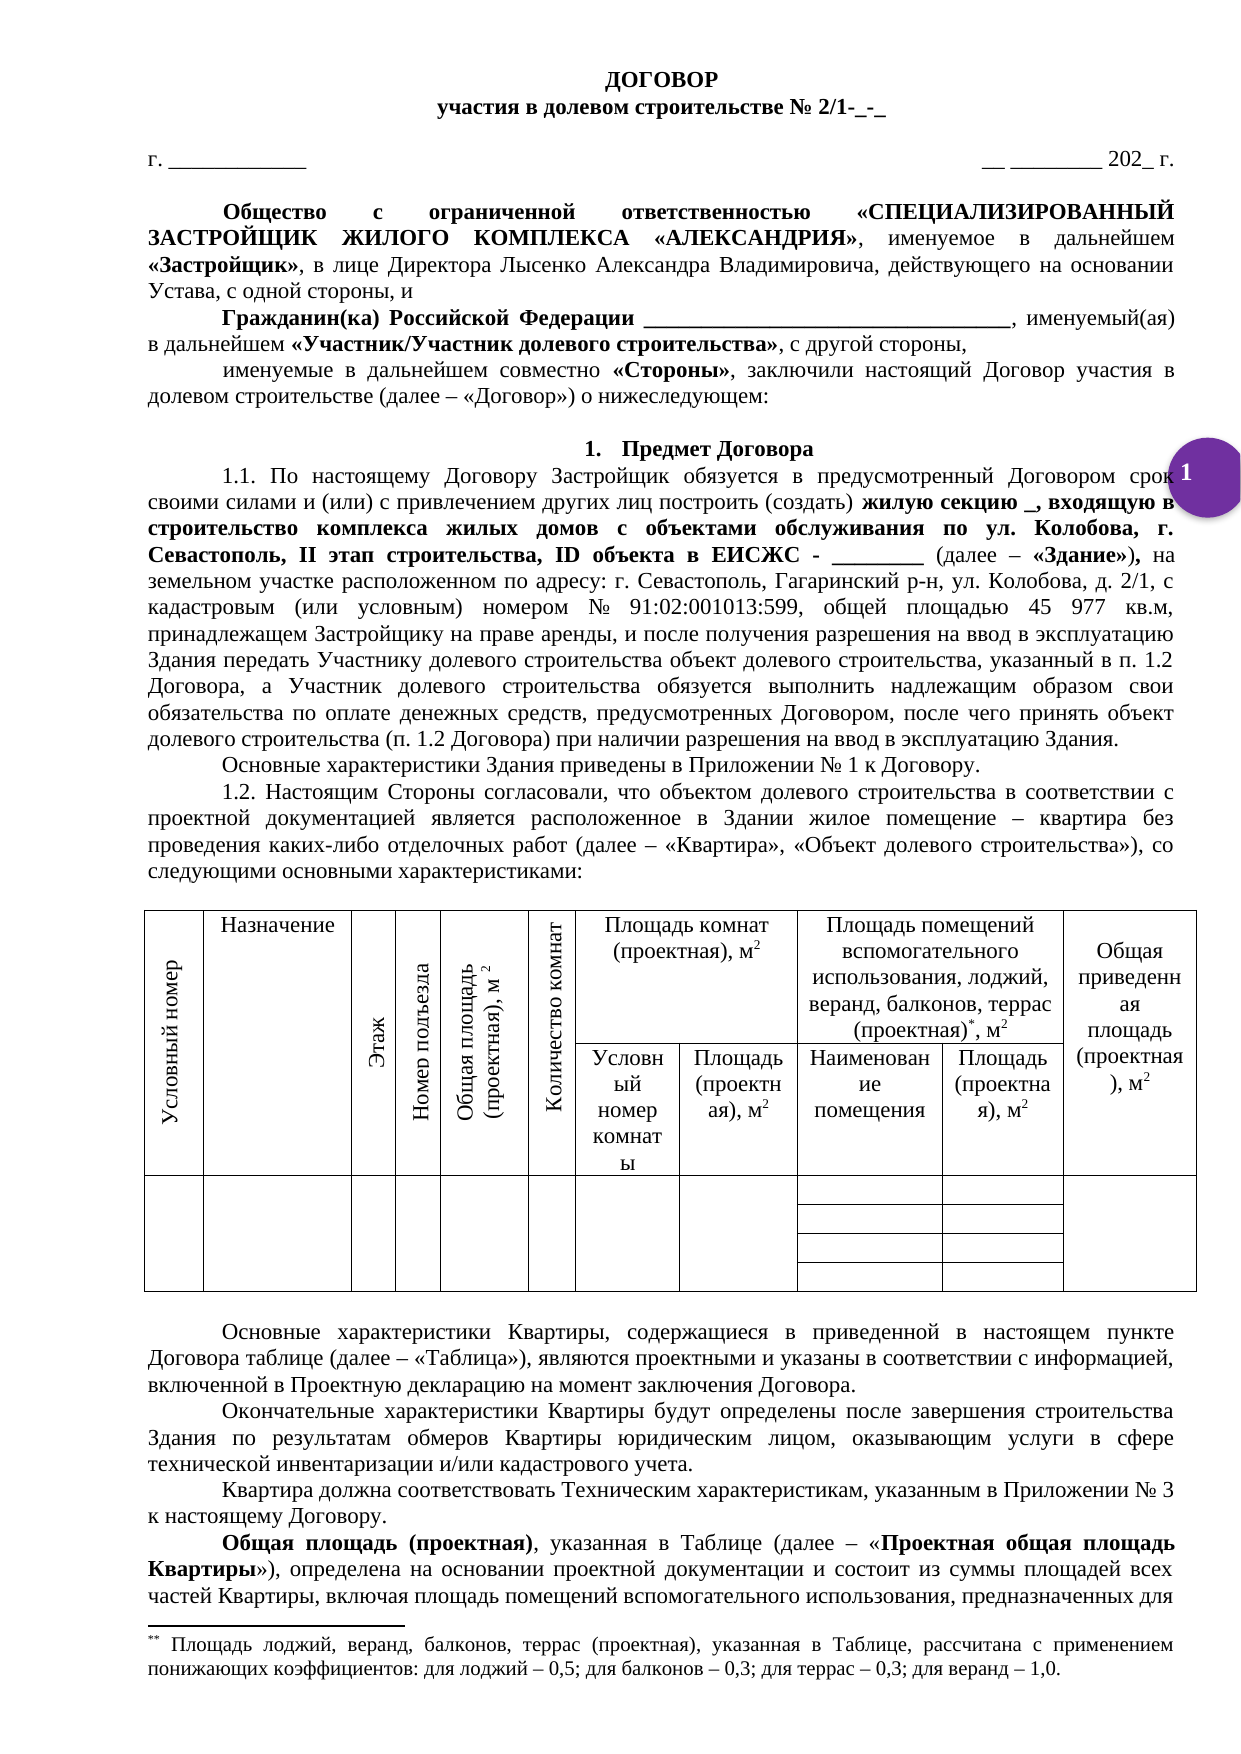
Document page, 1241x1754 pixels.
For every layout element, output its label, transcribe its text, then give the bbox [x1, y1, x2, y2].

table_cell [204, 1176, 351, 1291]
table_cell [576, 1176, 679, 1291]
table_cell [943, 1205, 1063, 1233]
table_cell [680, 1176, 797, 1291]
text Гражданин(ка) Российской Федерации ________________________________, именуемый(ая) в дальнейшем «Участник/Участник долевого строительства», с другой стороны, [148, 303, 1175, 356]
text именуемые в дальнейшем совместно «Стороны», заключили настоящий Договор участия в долевом строительстве (далее – «Договор») о нижеследующем: [148, 356, 1175, 409]
table_header Количество комнат [529, 911, 575, 1175]
text Квартира должна соответствовать Техническим характеристикам, указанным в Приложении № 3 к настоящему Договору. [148, 1476, 1175, 1529]
list Предмет Договора [223, 435, 1175, 462]
table_cell Площадь (проектная), м2 [943, 1044, 1063, 1175]
table_header Общая приведенная площадь (проектная), м2 [1064, 911, 1196, 1175]
table_header Площадь комнат (проектная), м2 [576, 911, 797, 1042]
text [148, 1529, 1175, 1608]
table_cell Условный номер комнаты [576, 1044, 679, 1175]
table_cell [943, 1234, 1063, 1262]
table_cell [1064, 1176, 1196, 1291]
text Общество с ограниченной ответственностью «СПЕЦИАЛИЗИРОВАННЫЙ ЗАСТРОЙЩИК ЖИЛОГО КОМПЛЕКСА «АЛЕКСАНДРИЯ», именуемое в дальнейшем «Застройщик», в лице Директора Лысенко Александра Владимировича, действующего на основании Устава, с одной стороны, и [148, 198, 1175, 303]
table_header Условный номер [145, 911, 203, 1175]
text ДОГОВОР [148, 66, 1175, 93]
table_cell [798, 1205, 942, 1233]
table_cell [798, 1263, 942, 1291]
table_cell [145, 1176, 203, 1291]
text 1.1. По настоящему Договору Застройщик обязуется в предусмотренный Договором срок своими силами и (или) с привлечением других лиц построить (создать) жилую секцию _, входящую в строительство комплекса жилых домов с объектами обслуживания по ул. Колобова, г. Севастополь, II этап строительства, ID объекта в ЕИСЖС - ________ (далее – «Здание»), на земельном участке расположенном по адресу: г. Севастополь, Гагаринский р-н, ул. Колобова, д. 2/1, с кадастровым (или условным) номером № 91:02:001013:599, общей площадью 45 977 кв.м, принадлежащем Застройщику на праве аренды, и после получения разрешения на ввод в эксплуатацию Здания передать Участнику долевого строительства объект долевого строительства, указанный в п. 1.2 Договора, а Участник долевого строительства обязуется выполнить надлежащим образом свои обязательства по оплате денежных средств, предусмотренных Договором, после чего принять объект долевого строительства (п. 1.2 Договора) при наличии разрешения на ввод в эксплуатацию Здания. [148, 462, 1175, 752]
table_header Площадь помещений вспомогательного использования, лоджий, веранд, балконов, террас (проектная)*, м2 [798, 911, 1063, 1042]
table_header Общая площадь (проектная), м 2 [441, 911, 528, 1175]
table_cell [441, 1176, 528, 1291]
table_header Назначение [204, 911, 351, 1175]
table_cell [798, 1176, 942, 1204]
table_cell [352, 1176, 395, 1291]
table_cell [943, 1263, 1063, 1291]
table_cell Наименование помещения [798, 1044, 942, 1175]
text участия в долевом строительстве № 2/1-_-_ [148, 93, 1175, 119]
table_cell [798, 1234, 942, 1262]
text Основные характеристики Квартиры, содержащиеся в приведенной в настоящем пункте Договора таблице (далее – «Таблица»), являются проектными и указаны в соответствии с информацией, включенной в Проектную декларацию на момент заключения Договора. [148, 1318, 1175, 1397]
table_cell [529, 1176, 575, 1291]
table_header Этаж [352, 911, 395, 1175]
table_header Номер подъезда [396, 911, 440, 1175]
table_cell [943, 1176, 1063, 1204]
text Окончательные характеристики Квартиры будут определены после завершения строительства Здания по результатам обмеров Квартиры юридическим лицом, оказывающим услуги в сфере технической инвентаризации и/или кадастрового учета. [148, 1397, 1175, 1476]
text 1.2. Настоящим Стороны согласовали, что объектом долевого строительства в соответствии с проектной документацией является расположенное в Здании жилое помещение – квартира без проведения каких-либо отделочных работ (далее – «Квартира», «Объект долевого строительства»), со следующими основными характеристиками: [148, 778, 1175, 883]
subtitle г. ____________ __ ________ 202_ г. [148, 145, 1175, 172]
table_cell [396, 1176, 440, 1291]
table_cell Площадь (проектная), м2 [680, 1044, 797, 1175]
text Основные характеристики Здания приведены в Приложении № 1 к Договору. [148, 752, 1175, 778]
